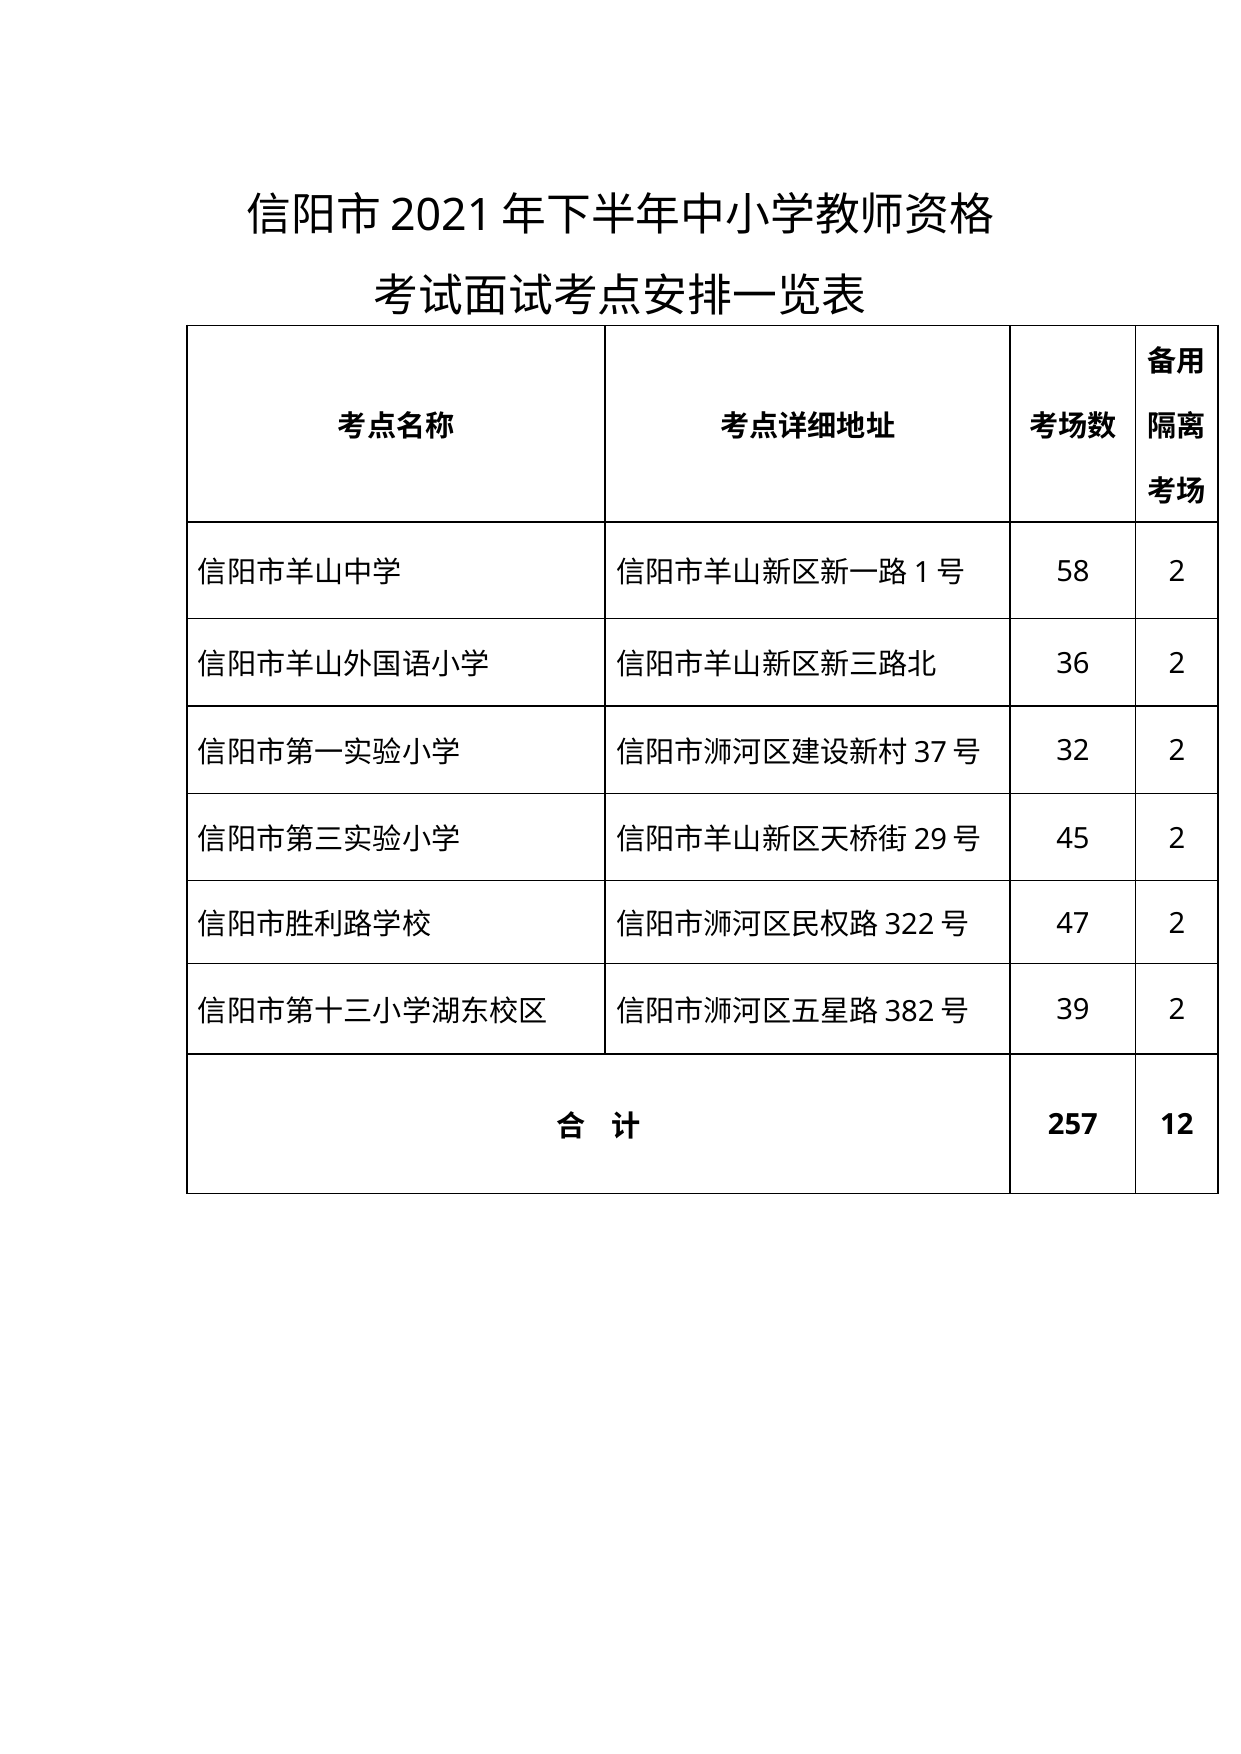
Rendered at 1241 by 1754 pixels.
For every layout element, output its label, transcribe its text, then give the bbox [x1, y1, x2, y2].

text 考试面试考点安排一览表 [187, 259, 1053, 324]
table_cell 2 [1136, 707, 1217, 792]
table_cell 信阳市第十三小学湖东校区 [188, 964, 604, 1053]
table_cell 信阳市第一实验小学 [188, 707, 604, 792]
table_cell 32 [1011, 707, 1135, 792]
table_cell 2 [1136, 523, 1217, 618]
table_cell 36 [1011, 619, 1135, 705]
text 信阳市2021年下半年中小学教师资格 [187, 162, 1053, 259]
table_header 考点名称 [188, 326, 604, 521]
table_cell 信阳市羊山新区新一路1号 [606, 523, 1009, 618]
table_cell 信阳市浉河区五星路382号 [606, 964, 1009, 1053]
table_cell 信阳市羊山新区新三路北 [606, 619, 1009, 705]
table_header 考点详细地址 [606, 326, 1009, 521]
table_cell 2 [1136, 964, 1217, 1053]
table_cell 信阳市羊山外国语小学 [188, 619, 604, 705]
table_header 考场数 [1011, 326, 1135, 521]
table_cell 257 [1011, 1055, 1135, 1193]
table_cell 58 [1011, 523, 1135, 618]
table_cell 信阳市羊山中学 [188, 523, 604, 618]
table_cell 2 [1136, 881, 1217, 963]
table_cell 2 [1136, 794, 1217, 880]
table_cell 信阳市浉河区民权路322号 [606, 881, 1009, 963]
table_cell 45 [1011, 794, 1135, 880]
table_cell 47 [1011, 881, 1135, 963]
table_cell 2 [1136, 619, 1217, 705]
table_cell 合 计 [188, 1055, 1009, 1193]
table_cell 信阳市胜利路学校 [188, 881, 604, 963]
table_header 备用隔离考场 [1136, 326, 1217, 521]
table_cell 12 [1136, 1055, 1217, 1193]
table_cell 信阳市浉河区建设新村37号 [606, 707, 1009, 792]
table_cell 信阳市羊山新区天桥街29号 [606, 794, 1009, 880]
table_cell 信阳市第三实验小学 [188, 794, 604, 880]
table_cell 39 [1011, 964, 1135, 1053]
